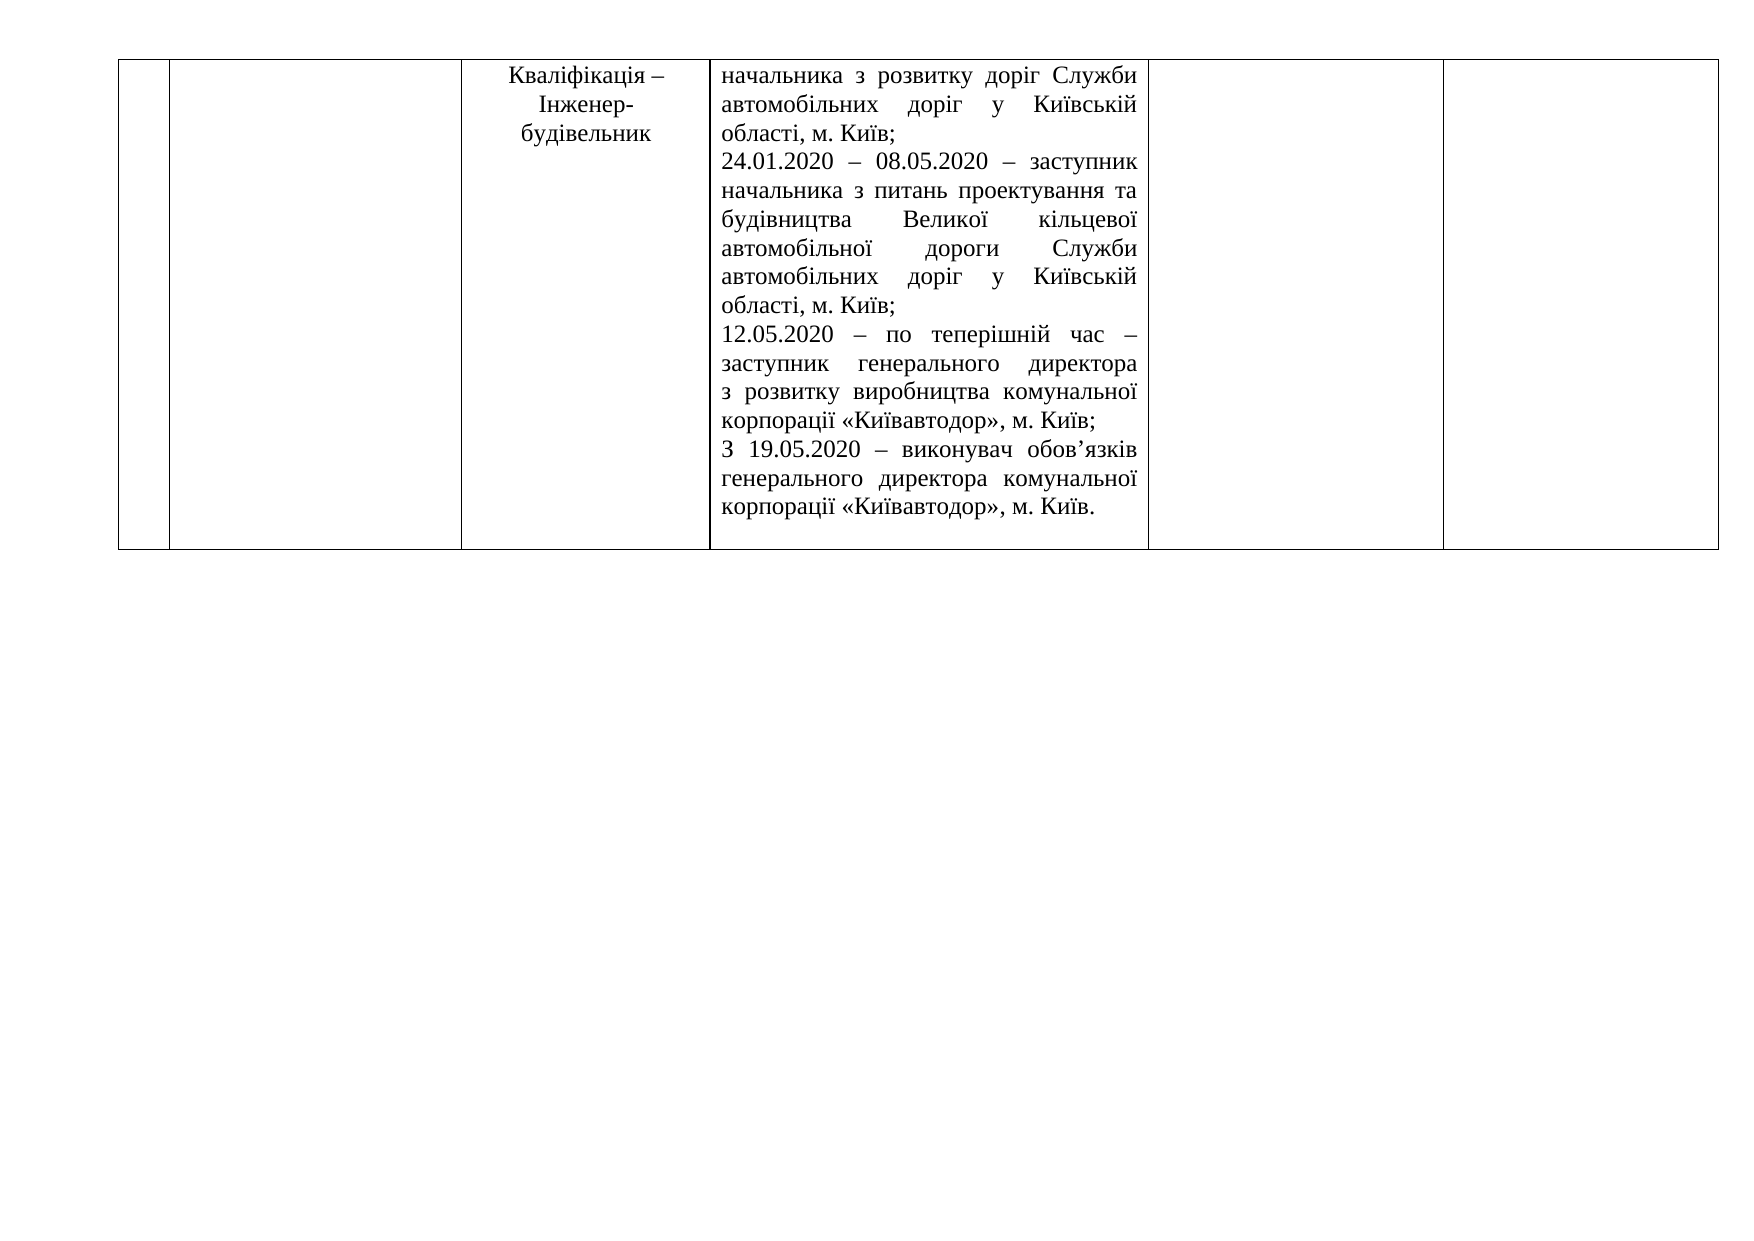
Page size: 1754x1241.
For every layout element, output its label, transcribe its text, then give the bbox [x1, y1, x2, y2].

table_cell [1149, 60, 1443, 549]
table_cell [462, 60, 709, 549]
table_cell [1444, 60, 1718, 549]
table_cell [170, 60, 461, 549]
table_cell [711, 60, 1148, 549]
table_cell 9. [119, 60, 169, 549]
